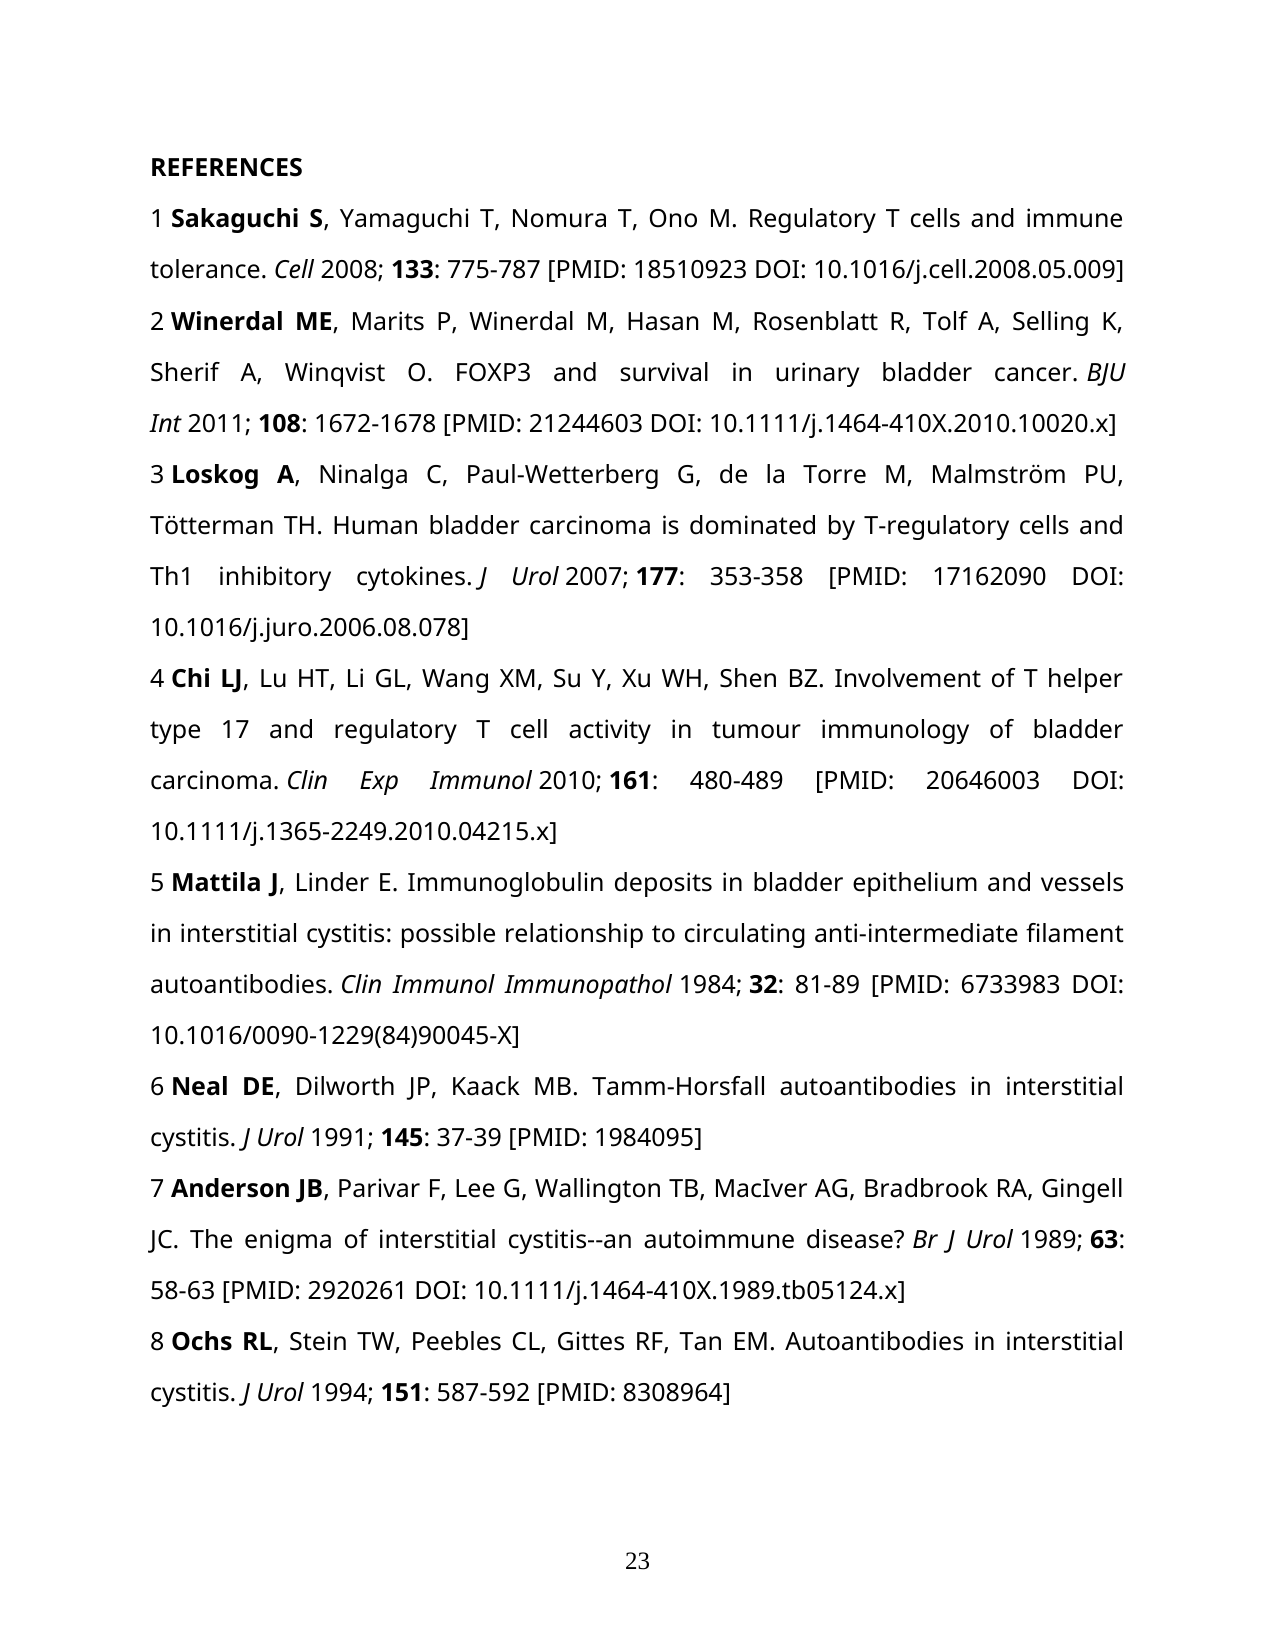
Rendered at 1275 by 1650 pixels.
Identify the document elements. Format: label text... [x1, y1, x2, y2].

text 6 Neal DE, Dilworth JP, Kaack MB. Tamm-Horsfall autoantibodies in interstitial cystitis. J Urol 1991; 145: 37-39 [PMID: 1984095] [150, 1069, 1125, 1154]
text 7 Anderson JB, Parivar F, Lee G, Wallington TB, MacIver AG, Bradbrook RA, Gingell JC. The enigma of interstitial cystitis--an autoimmune disease? Br J Urol 1989; 63: 58-63 [PMID: 2920261 DOI: 10.1111/j.1464-410X.1989.tb05124.x] [150, 1171, 1125, 1307]
text 8 Ochs RL, Stein TW, Peebles CL, Gittes RF, Tan EM. Autoantibodies in interstitial cystitis. J Urol 1994; 151: 587-592 [PMID: 8308964] [150, 1324, 1125, 1409]
text 1 Sakaguchi S, Yamaguchi T, Nomura T, Ono M. Regulatory T cells and immune tolerance. Cell 2008; 133: 775-787 [PMID: 18510923 DOI: 10.1016/j.cell.2008.05.009] [150, 201, 1125, 286]
text 2 Winerdal ME, Marits P, Winerdal M, Hasan M, Rosenblatt R, Tolf A, Selling K, Sherif A, Winqvist O. FOXP3 and survival in urinary bladder cancer. BJU Int 2011; 108: 1672-1678 [PMID: 21244603 DOI: 10.1111/j.1464-410X.2010.10020.x] [150, 303, 1125, 439]
text 4 Chi LJ, Lu HT, Li GL, Wang XM, Su Y, Xu WH, Shen BZ. Involvement of T helper type 17 and regulatory T cell activity in tumour immunology of bladder carcinoma. Clin Exp Immunol 2010; 161: 480-489 [PMID: 20646003 DOI: 10.1111/j.1365-2249.2010.04215.x] [150, 660, 1125, 848]
text 3 Loskog A, Ninalga C, Paul-Wetterberg G, de la Torre M, Malmström PU, Tötterman TH. Human bladder carcinoma is dominated by T-regulatory cells and Th1 inhibitory cytokines. J Urol 2007; 177: 353-358 [PMID: 17162090 DOI: 10.1016/j.juro.2006.08.078] [150, 456, 1125, 643]
text REFERENCES [150, 150, 1125, 184]
text 5 Mattila J, Linder E. Immunoglobulin deposits in bladder epithelium and vessels in interstitial cystitis: possible relationship to circulating anti-intermediate filament autoantibodies. Clin Immunol Immunopathol 1984; 32: 81-89 [PMID: 6733983 DOI: 10.1016/0090-1229(84)90045-X] [150, 864, 1125, 1052]
